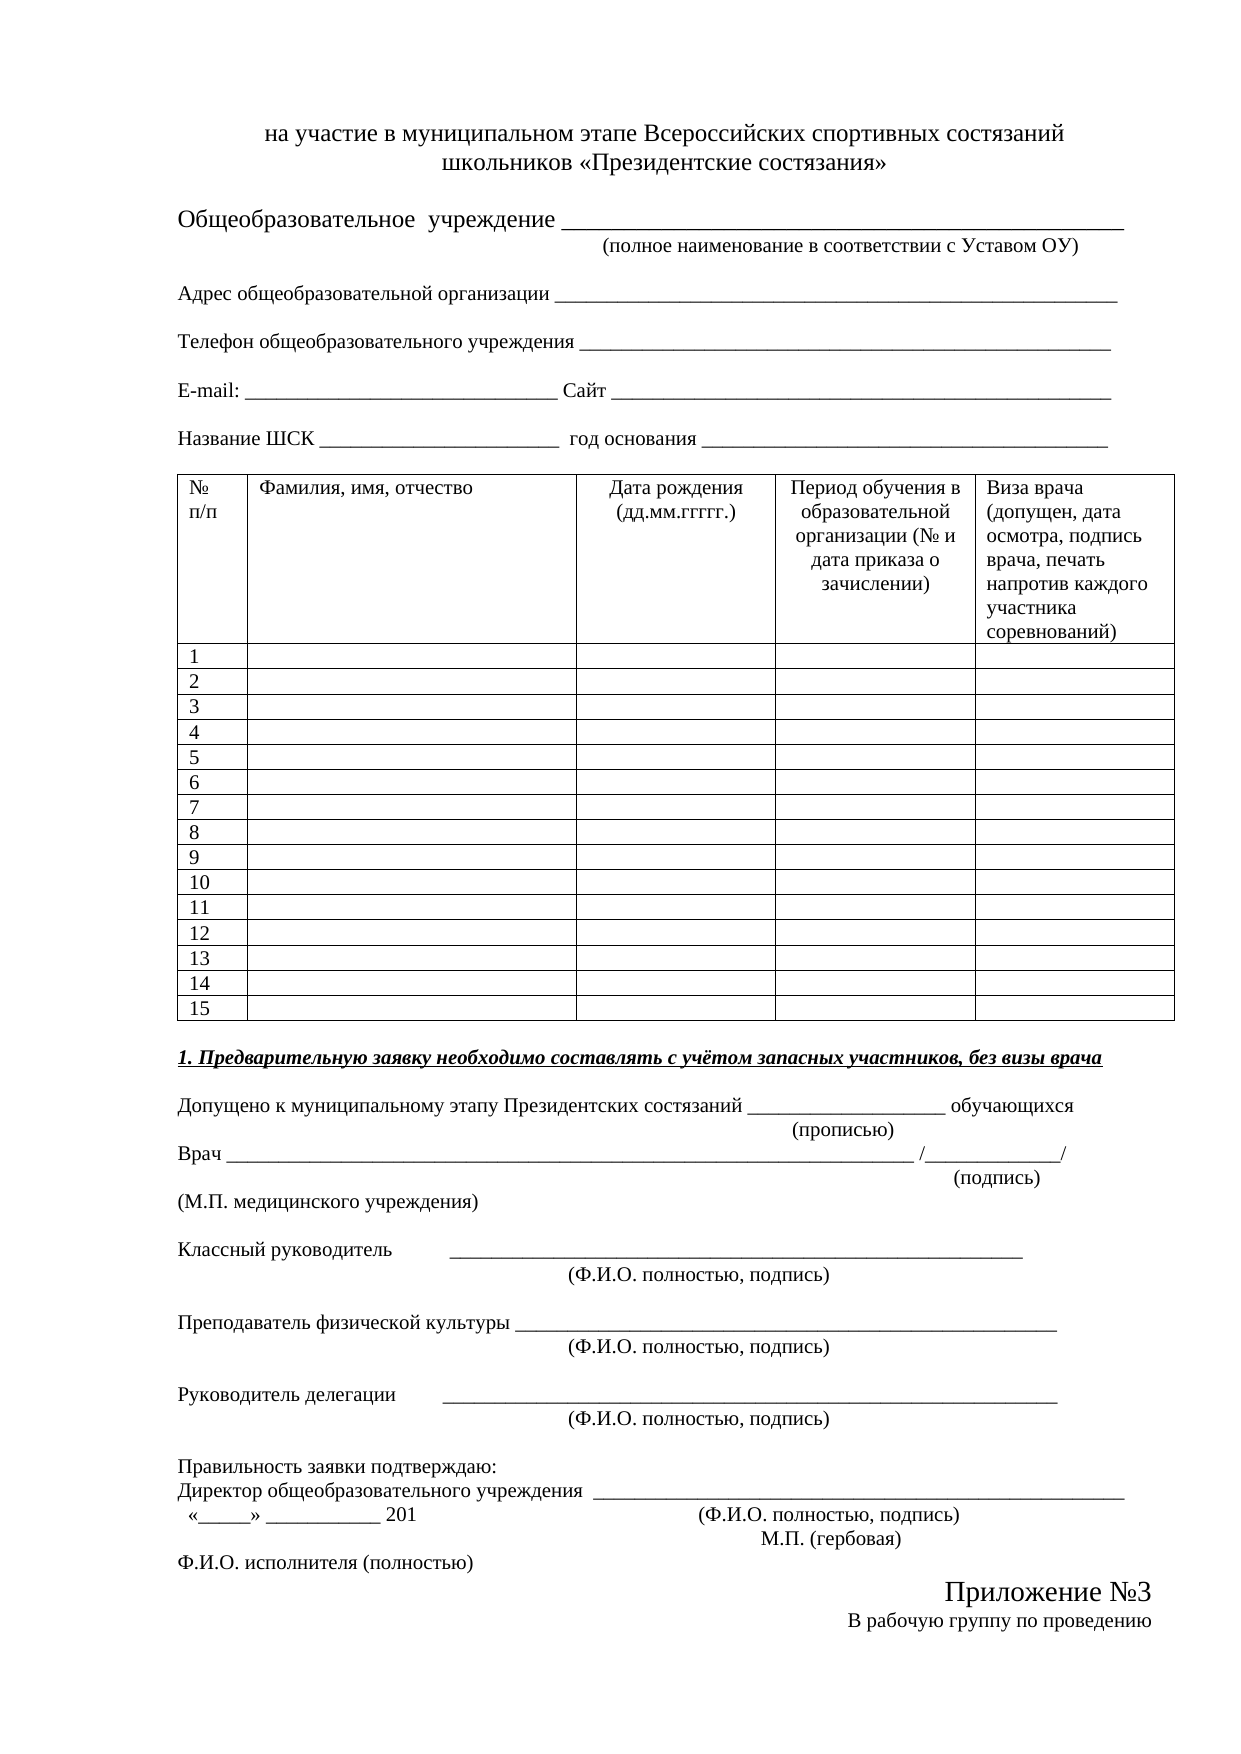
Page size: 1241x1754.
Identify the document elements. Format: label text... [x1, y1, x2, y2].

table_cell [976, 996, 1174, 1020]
text (полное наименование в соответствии с Уставом ОУ) [177, 233, 1152, 257]
table_cell [976, 920, 1174, 944]
table_cell [248, 745, 576, 769]
table_cell [248, 996, 576, 1020]
table_cell [976, 644, 1174, 668]
text (прописью) [177, 1117, 1152, 1141]
table_header Дата рождения (дд.мм.ггггг.) [577, 475, 775, 643]
table_cell [776, 870, 975, 894]
table_cell [248, 695, 576, 718]
table_cell [577, 820, 775, 844]
table_cell 14 [178, 971, 247, 995]
table_cell [248, 895, 576, 919]
table_cell [776, 895, 975, 919]
text В рабочую группу по проведению [177, 1608, 1152, 1632]
table_cell 8 [178, 820, 247, 844]
table_cell [776, 820, 975, 844]
table_cell [976, 946, 1174, 969]
text М.П. (гербовая) [177, 1526, 1152, 1550]
table_cell 11 [178, 895, 247, 919]
table_cell [577, 870, 775, 894]
table_cell [976, 820, 1174, 844]
table_cell [776, 845, 975, 869]
table_cell [248, 870, 576, 894]
table_cell [776, 946, 975, 969]
table_cell [976, 669, 1174, 693]
table_cell [577, 971, 775, 995]
table_header № п/п [178, 475, 247, 643]
table_cell [248, 971, 576, 995]
table_cell [776, 695, 975, 718]
table_cell 7 [178, 795, 247, 819]
text Общеобразовательное учреждение _____________________________________________ [177, 204, 1152, 233]
table_cell [248, 770, 576, 794]
table_cell 3 [178, 695, 247, 718]
table_cell [248, 795, 576, 819]
table_cell [577, 745, 775, 769]
table_cell [776, 770, 975, 794]
table_cell 4 [178, 720, 247, 744]
table_cell [577, 946, 775, 969]
text (подпись) [177, 1165, 1152, 1189]
table_cell [577, 669, 775, 693]
table_cell [248, 946, 576, 969]
text (М.П. медицинского учреждения) [177, 1189, 1152, 1213]
text Врач __________________________________________________________________ /_____________/ [177, 1141, 1152, 1165]
table_cell [976, 795, 1174, 819]
table_cell [248, 820, 576, 844]
table_cell [577, 895, 775, 919]
table_cell [577, 795, 775, 819]
table_cell 10 [178, 870, 247, 894]
table_cell [248, 845, 576, 869]
table_header Виза врача (допущен, дата осмотра, подпись врача, печать напротив каждого участника соревнований) [976, 475, 1174, 643]
table_cell [776, 669, 975, 693]
table_cell [577, 644, 775, 668]
table_cell [577, 695, 775, 718]
table_cell [776, 795, 975, 819]
table_cell 15 [178, 996, 247, 1020]
table_cell 6 [178, 770, 247, 794]
table_cell [577, 920, 775, 944]
table_cell [776, 644, 975, 668]
text Правильность заявки подтверждаю: [177, 1454, 1152, 1478]
table_cell [976, 971, 1174, 995]
table_cell [776, 996, 975, 1020]
table_cell [577, 845, 775, 869]
table_cell [976, 770, 1174, 794]
table_cell [976, 720, 1174, 744]
table_cell [776, 920, 975, 944]
table_cell 9 [178, 845, 247, 869]
table_cell [776, 745, 975, 769]
table_cell [577, 720, 775, 744]
text на участие в муниципальном этапе Всероссийских спортивных состязаний [177, 118, 1152, 147]
table_cell [976, 695, 1174, 718]
text Приложение №3 [177, 1574, 1152, 1608]
text 1. Предварительную заявку необходимо составлять с учётом запасных участников, без визы врача [177, 1045, 1152, 1069]
table_cell [776, 971, 975, 995]
text Классный руководитель _______________________________________________________ [177, 1237, 1152, 1261]
table_header Период обучения в образовательной организации (№ и дата приказа о зачислении) [776, 475, 975, 643]
text (Ф.И.О. полностью, подпись) [177, 1406, 1152, 1430]
table_cell [577, 770, 775, 794]
table_cell [976, 870, 1174, 894]
text «_____» ___________ 201 (Ф.И.О. полностью, подпись) [177, 1502, 1152, 1526]
text школьников «Президентские состязания» [177, 147, 1152, 176]
table_cell 2 [178, 669, 247, 693]
text (Ф.И.О. полностью, подпись) [177, 1334, 1152, 1358]
text Руководитель делегации ___________________________________________________________ [177, 1382, 1152, 1406]
text Допущено к муниципальному этапу Президентских состязаний ___________________ обучающихся [177, 1093, 1152, 1117]
table_cell [976, 895, 1174, 919]
table_cell [248, 669, 576, 693]
text Ф.И.О. исполнителя (полностью) [177, 1550, 1152, 1574]
table_cell [248, 720, 576, 744]
text Адрес общеобразовательной организации ______________________________________________________ [177, 281, 1152, 305]
table_cell 13 [178, 946, 247, 969]
text Телефон общеобразовательного учреждения ___________________________________________________ [177, 329, 1152, 353]
text Название ШСК _______________________ год основания _______________________________________ [177, 426, 1152, 450]
table_cell [577, 996, 775, 1020]
table_cell 12 [178, 920, 247, 944]
text Преподаватель физической культуры ____________________________________________________ [177, 1309, 1152, 1334]
table_cell [248, 920, 576, 944]
table_cell [976, 845, 1174, 869]
table_cell [248, 644, 576, 668]
text E-mail: ______________________________ Сайт ________________________________________________ [177, 377, 1152, 402]
table_cell [776, 720, 975, 744]
table_header Фамилия, имя, отчество [248, 475, 576, 643]
table_cell 5 [178, 745, 247, 769]
table_cell 1 [178, 644, 247, 668]
table_cell [976, 745, 1174, 769]
text (Ф.И.О. полностью, подпись) [177, 1261, 1152, 1286]
text Директор общеобразовательного учреждения ___________________________________________________ [177, 1478, 1152, 1502]
